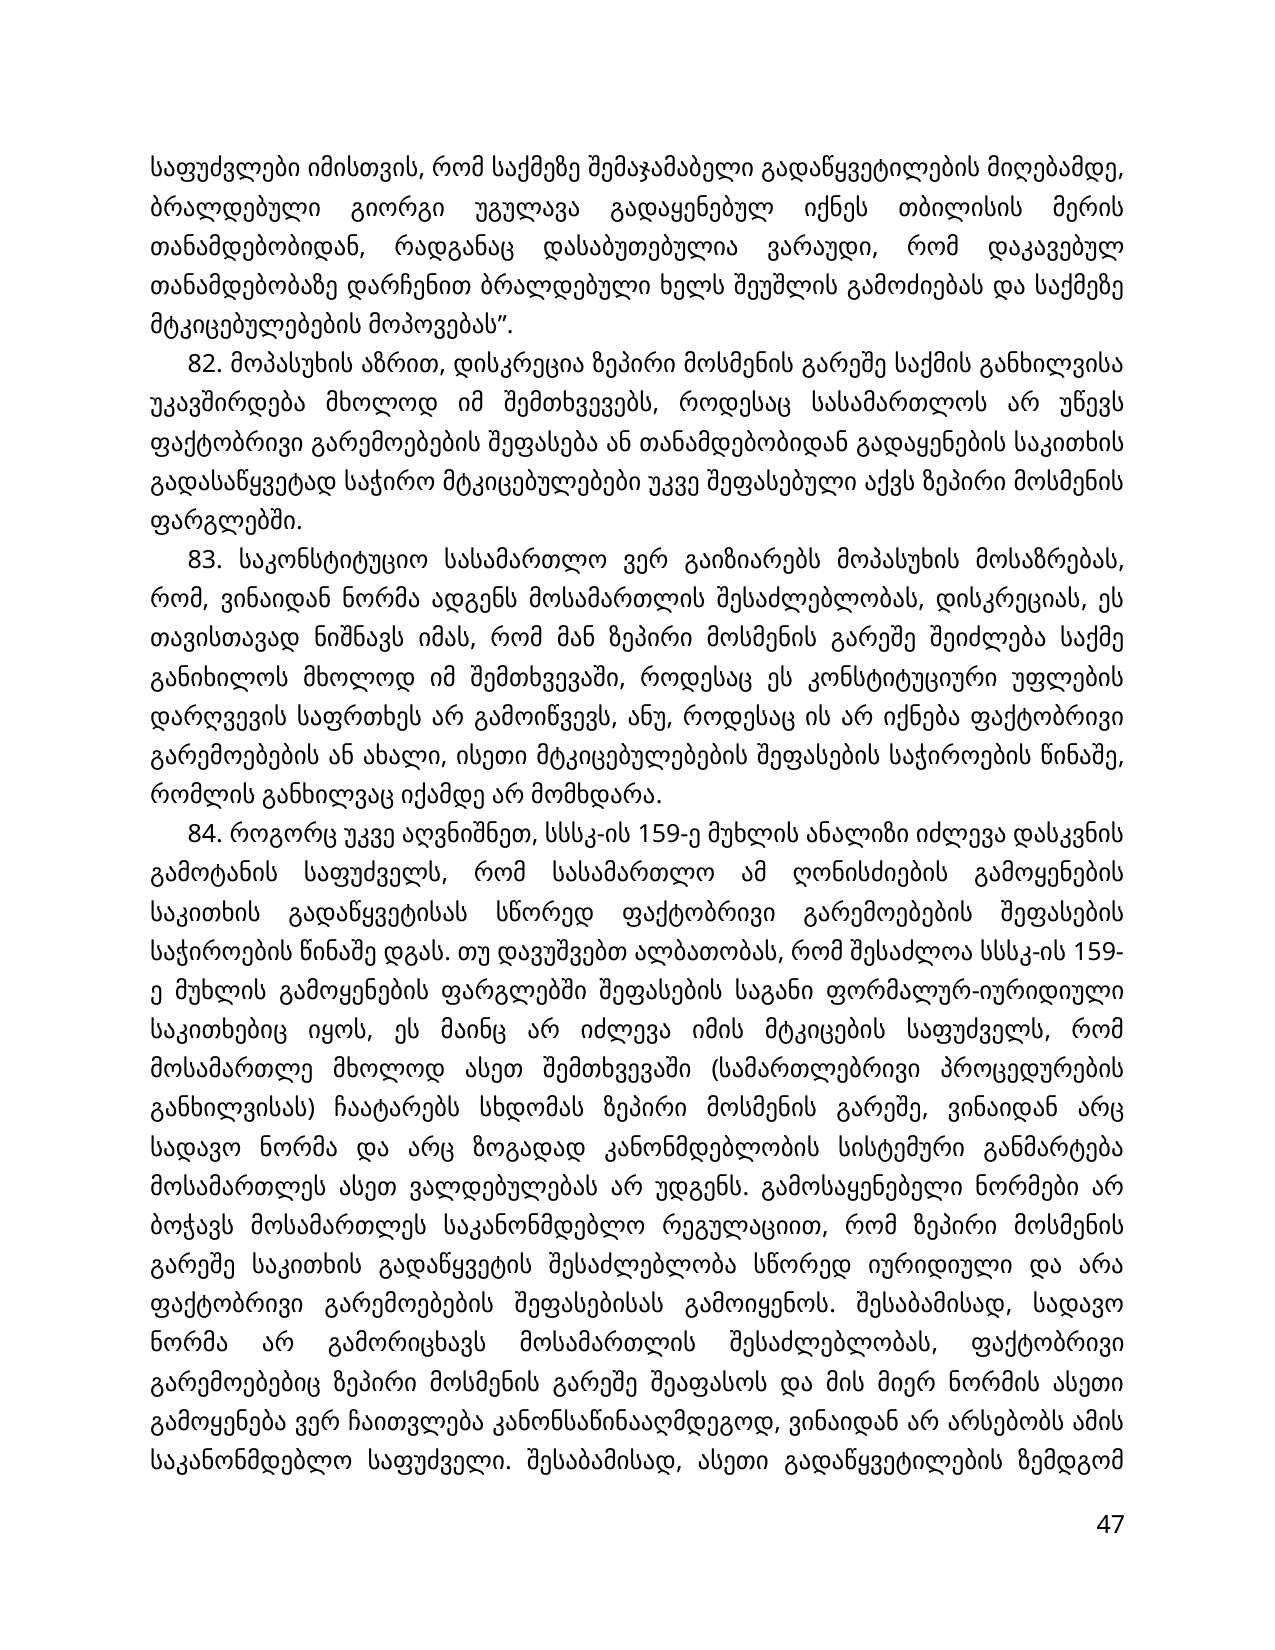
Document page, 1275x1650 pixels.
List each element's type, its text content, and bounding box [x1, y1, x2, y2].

text 83. საკონსტიტუციო სასამართლო ვერ გაიზიარებს მოპასუხის მოსაზრებას, რომ, ვინაიდან ნორმა ადგენს მოსამართლის შესაძლებლობას, დისკრეციას, ეს თავისთავად ნიშნავს იმას, რომ მან ზეპირი მოსმენის გარეშე შეიძლება საქმე განიხილოს მხოლოდ იმ შემთხვევაში, როდესაც ეს კონსტიტუციური უფლების დარღვევის საფრთხეს არ გამოიწვევს, ანუ, როდესაც ის არ იქნება ფაქტობრივი გარემოებების ან ახალი, ისეთი მტკიცებულებების შეფასების საჭიროების წინაშე, რომლის განხილვაც იქამდე არ მომხდარა. [150, 542, 1125, 811]
text 82. მოპასუხის აზრით, დისკრეცია ზეპირი მოსმენის გარეშე საქმის განხილვისა უკავშირდება მხოლოდ იმ შემთხვევებს, როდესაც სასამართლოს არ უწევს ფაქტობრივი გარემოებების შეფასება ან თანამდებობიდან გადაყენების საკითხის გადასაწყვეტად საჭირო მტკიცებულებები უკვე შეფასებული აქვს ზეპირი მოსმენის ფარგლებში. [150, 346, 1125, 537]
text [150, 816, 1125, 1477]
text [150, 150, 1125, 341]
